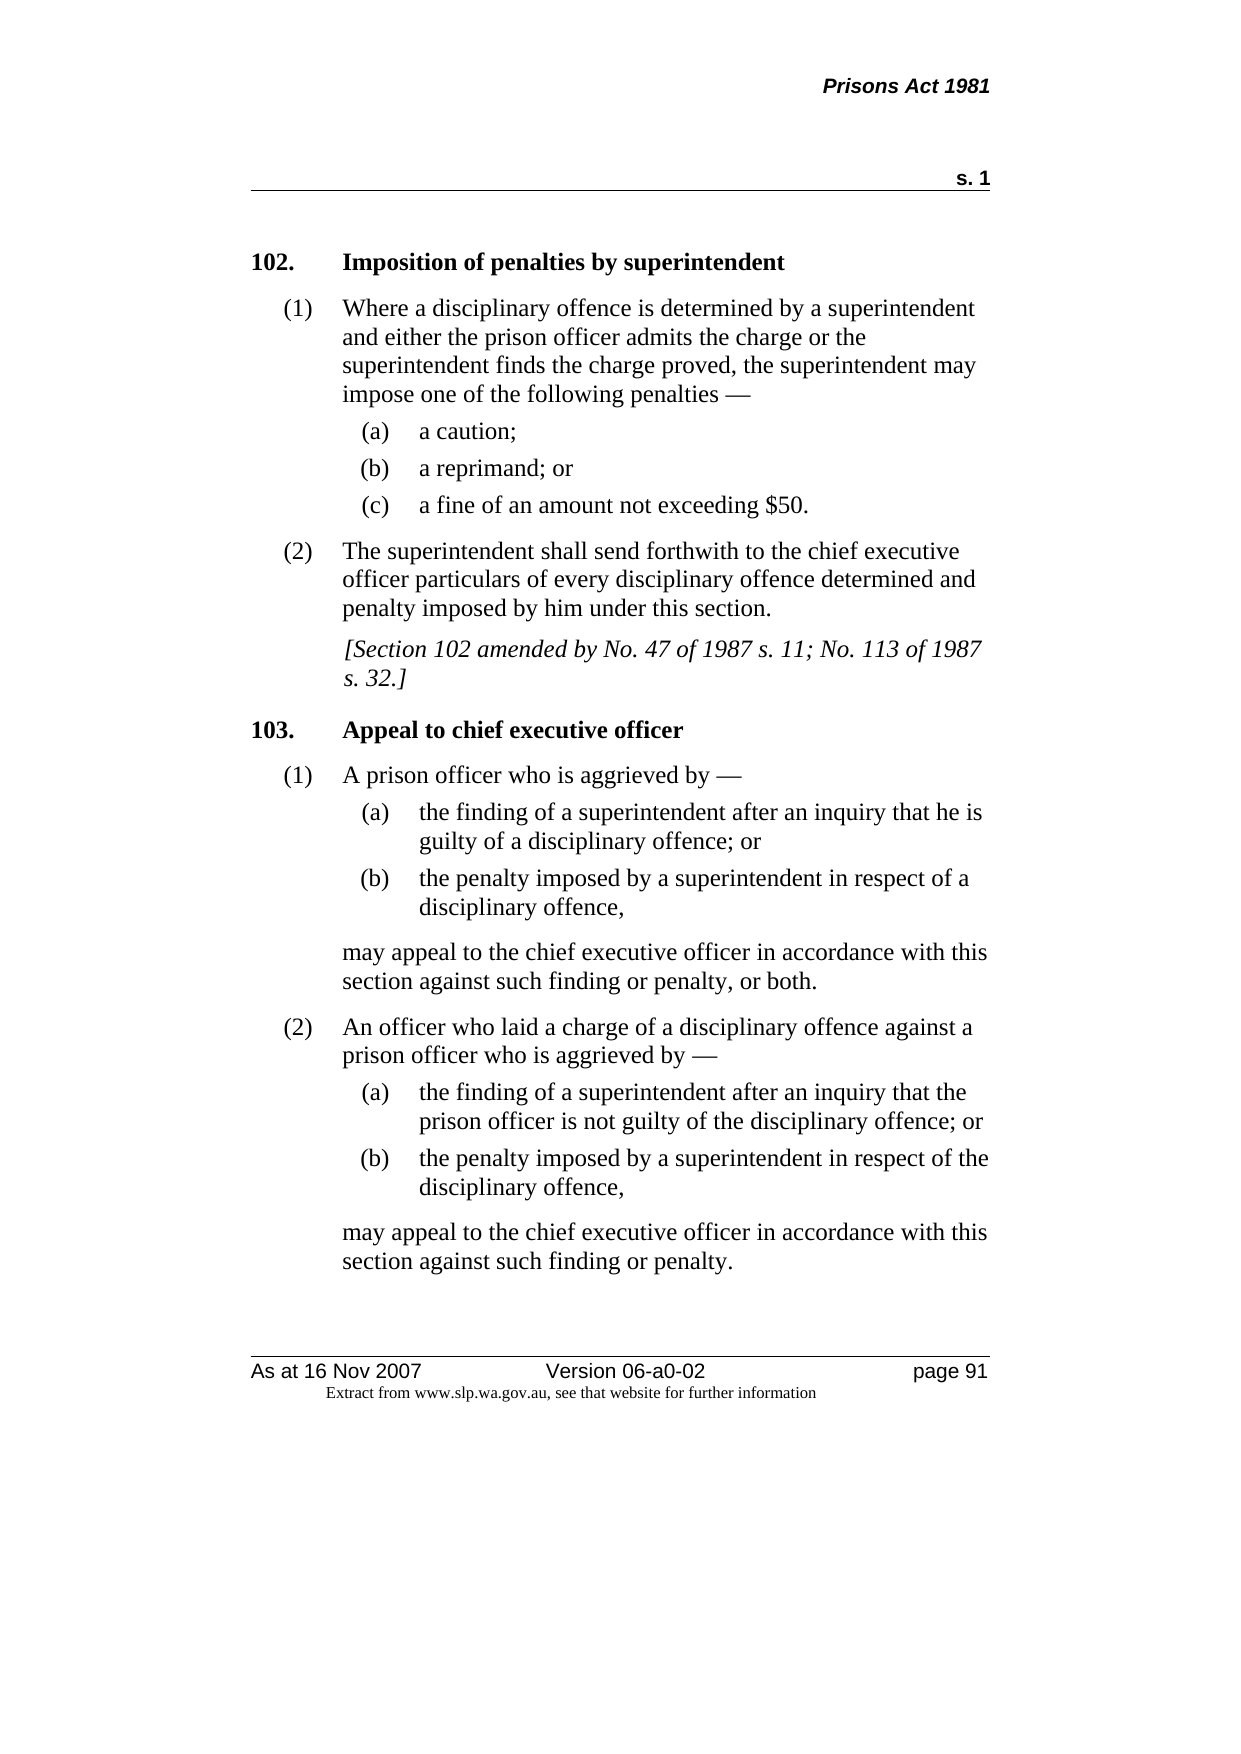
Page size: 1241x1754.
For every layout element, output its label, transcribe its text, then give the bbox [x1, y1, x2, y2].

text (a) the finding of a superintendent after an inquiry that the prison officer is not guilty of the disciplinary offence; or [251, 1077, 990, 1135]
text may appeal to the chief executive officer in accordance with this section against such finding or penalty, or both. [251, 937, 990, 995]
text (2) The superintendent shall send forthwith to the chief executive officer particulars of every disciplinary offence determined and penalty imposed by him under this section. [251, 536, 990, 622]
text may appeal to the chief executive officer in accordance with this section against such finding or penalty. [251, 1217, 990, 1275]
text (b) the penalty imposed by a superintendent in respect of the disciplinary offence, [251, 1143, 990, 1201]
text (b) a reprimand; or [251, 453, 990, 482]
text (a) a caution; [251, 416, 990, 445]
text (1) Where a disciplinary offence is determined by a superintendent and either the prison officer admits the charge or the superintendent finds the charge proved, the superintendent may impose one of the following penalties — [251, 293, 990, 408]
text (1) A prison officer who is aggrieved by — [251, 760, 990, 789]
text (a) the finding of a superintendent after an inquiry that he is guilty of a disciplinary offence; or [251, 797, 990, 855]
text (c) a fine of an amount not exceeding $50. [251, 490, 990, 519]
subtitle 103. Appeal to chief executive officer [251, 715, 990, 744]
text (2) An officer who laid a charge of a disciplinary offence against a prison officer who is aggrieved by — [251, 1012, 990, 1069]
text [Section 102 amended by No. 47 of 1987 s. 11; No. 113 of 1987 s. 32.] [251, 634, 990, 692]
subtitle 102. Imposition of penalties by superintendent [251, 247, 990, 276]
text (b) the penalty imposed by a superintendent in respect of a disciplinary offence, [251, 863, 990, 921]
